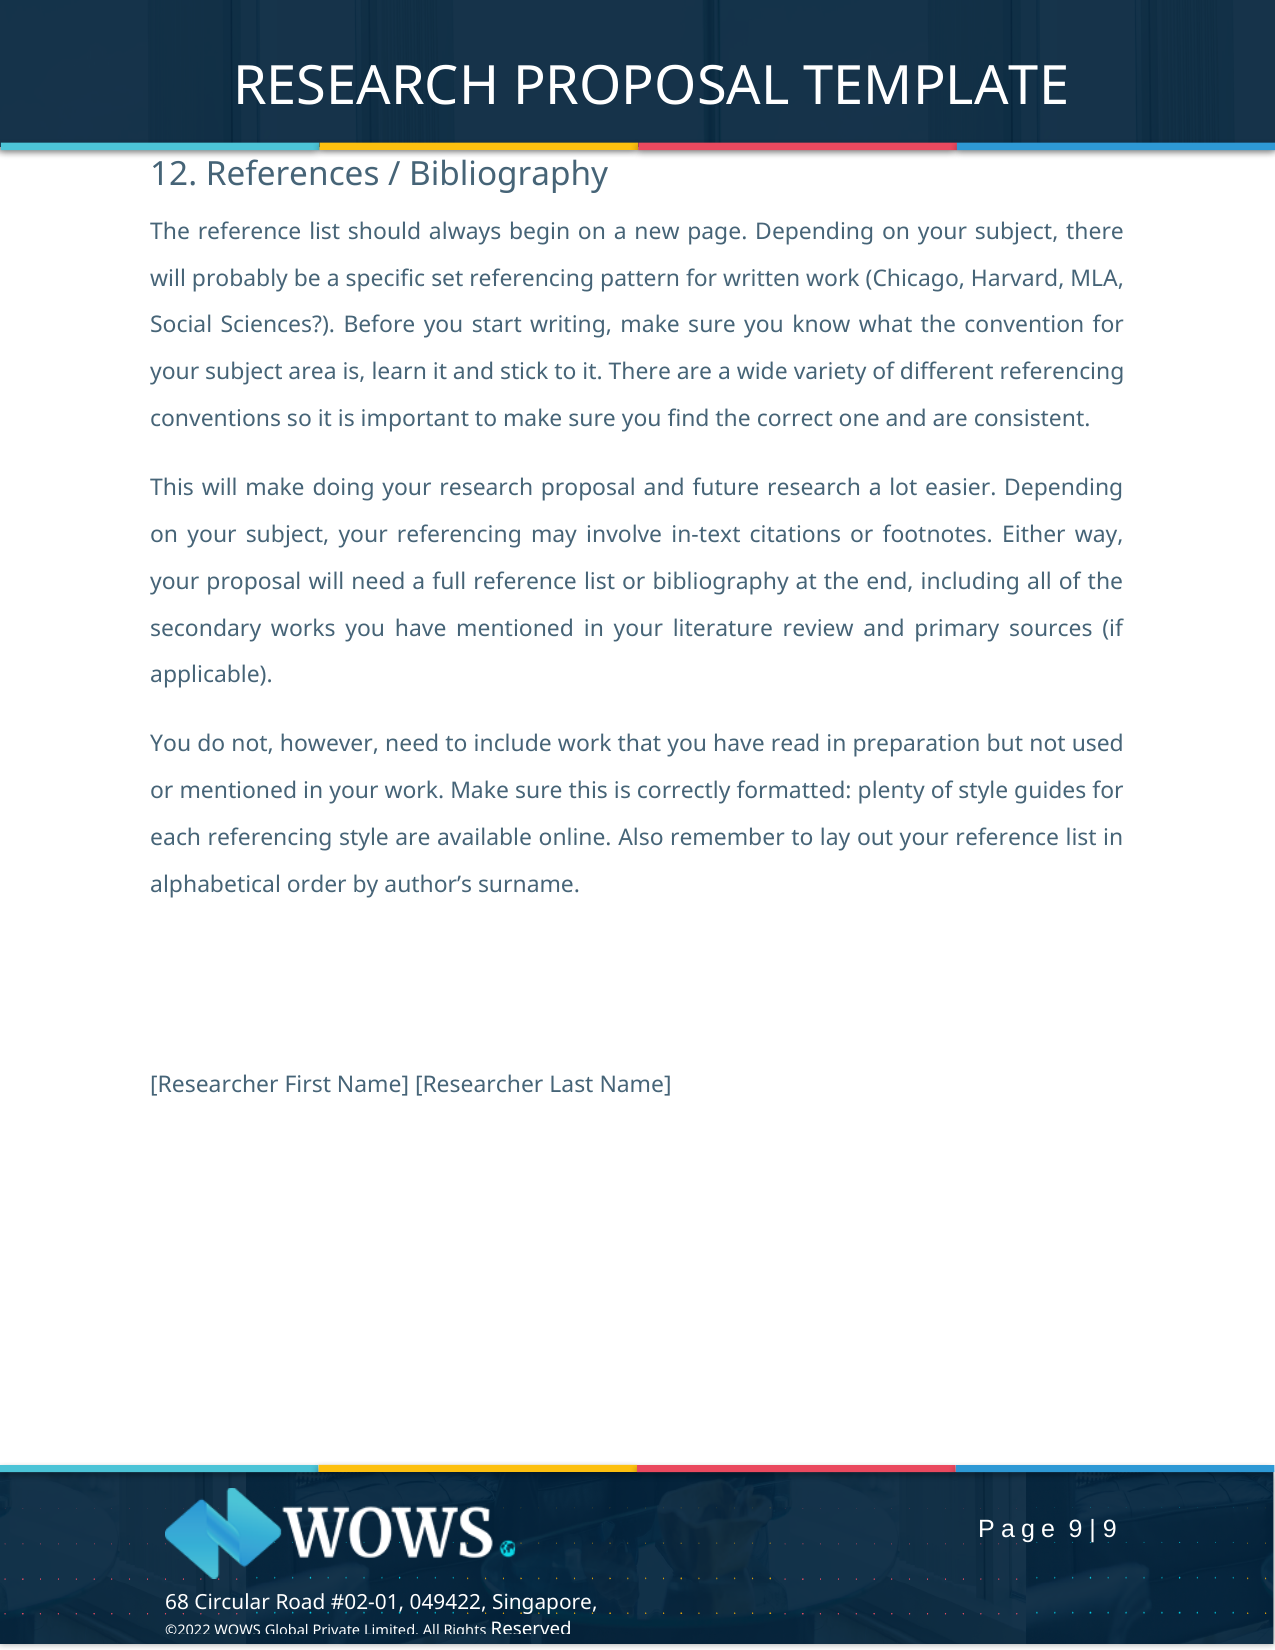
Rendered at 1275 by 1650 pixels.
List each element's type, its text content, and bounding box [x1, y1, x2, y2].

picture [0, 0, 1275, 142]
picture [0, 1472, 1274, 1644]
text The reference list should always begin on a new page. Depending on your subject, there will probably be a specific set referencing pattern for written work (Chicago, Harvard, MLA, Social Sciences?). Before you start writing, make sure you know what the convention for your subject area is, learn it and stick to it. There are a wide variety of different referencing conventions so it is important to make sure you find the correct one and are consistent. [150, 215, 1125, 433]
text This will make doing your research proposal and future research a lot easier. Depending on your subject, your referencing may involve in-text citations or footnotes. Either way, your proposal will need a full reference list or bibliography at the end, including all of the secondary works you have mentioned in your literature review and primary sources (if applicable). [150, 471, 1125, 690]
text You do not, however, need to include work that you have read in preparation but not used or mentioned in your work. Make sure this is correctly formatted: plenty of style guides for each referencing style are available online. Also remember to lay out your reference list in alphabetical order by author’s surname. [150, 727, 1125, 899]
text [Researcher First Name] [Researcher Last Name] [150, 1068, 1125, 1099]
subtitle 12. References / Bibliography [150, 150, 1125, 195]
